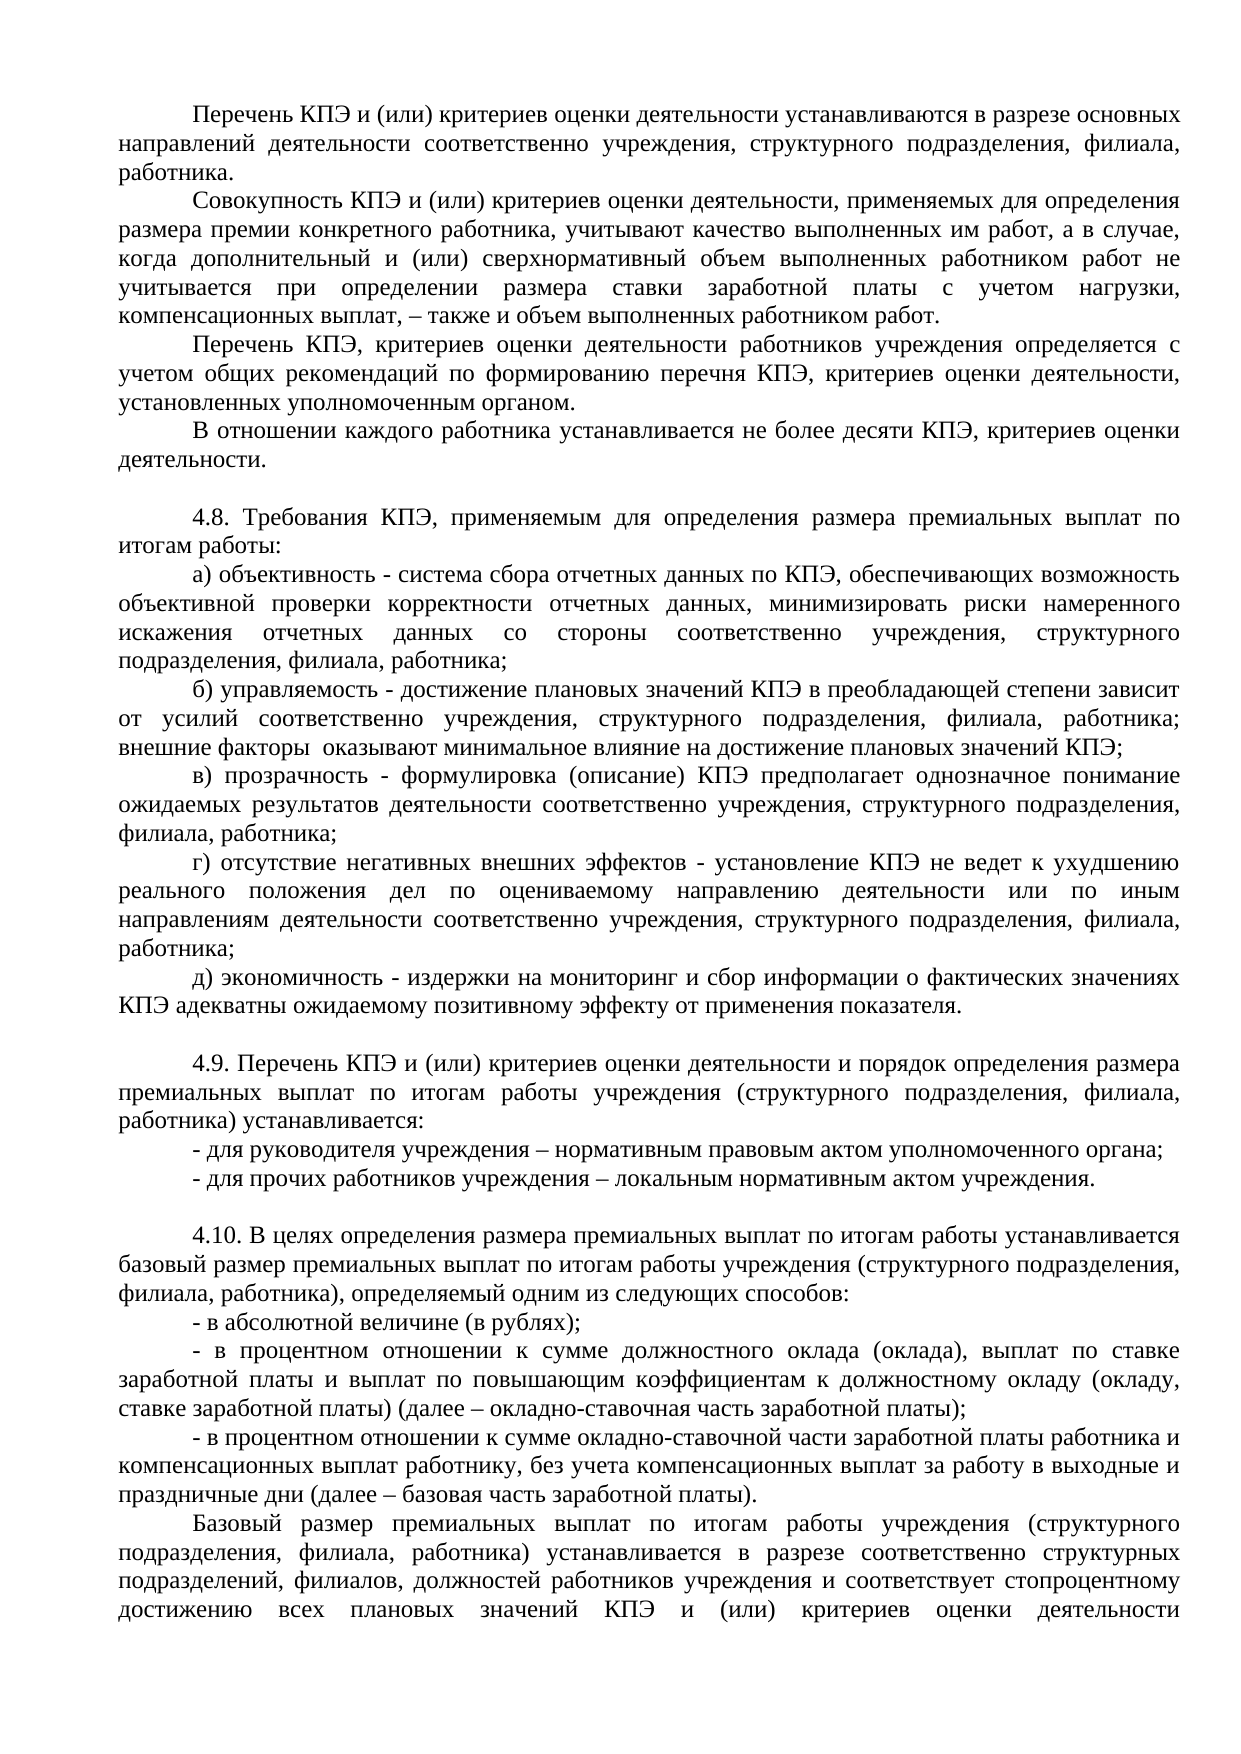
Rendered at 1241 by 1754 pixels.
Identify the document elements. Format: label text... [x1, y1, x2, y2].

text 4.9. Перечень КПЭ и (или) критериев оценки деятельности и порядок определения размера премиальных выплат по итогам работы учреждения (структурного подразделения, филиала, работника) устанавливается: [118, 1048, 1181, 1134]
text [118, 1508, 1181, 1623]
text 4.8. Требования КПЭ, применяемым для определения размера премиальных выплат по итогам работы: [118, 502, 1181, 559]
text - в процентном отношении к сумме окладно-ставочной части заработной платы работника и компенсационных выплат работнику, без учета компенсационных выплат за работу в выходные и праздничные дни (далее – базовая часть заработной платы). [118, 1422, 1181, 1508]
text Перечень КПЭ, критериев оценки деятельности работников учреждения определяется с учетом общих рекомендаций по формированию перечня КПЭ, критериев оценки деятельности, установленных уполномоченным органом. [118, 329, 1181, 415]
text в) прозрачность - формулировка (описание) КПЭ предполагает однозначное понимание ожидаемых результатов деятельности соответственно учреждения, структурного подразделения, филиала, работника; [118, 760, 1181, 847]
text - в процентном отношении к сумме должностного оклада (оклада), выплат по ставке заработной платы и выплат по повышающим коэффициентам к должностному окладу (окладу, ставке заработной платы) (далее – окладно-ставочная часть заработной платы); [118, 1335, 1181, 1422]
text 4.10. В целях определения размера премиальных выплат по итогам работы устанавливается базовый размер премиальных выплат по итогам работы учреждения (структурного подразделения, филиала, работника), определяемый одним из следующих способов: [118, 1220, 1181, 1307]
text - в абсолютной величине (в рублях); [118, 1307, 1181, 1335]
text - для руководителя учреждения – нормативным правовым актом уполномоченного органа; [118, 1134, 1181, 1163]
text - для прочих работников учреждения – локальным нормативным актом учреждения. [118, 1163, 1181, 1192]
text Совокупность КПЭ и (или) критериев оценки деятельности, применяемых для определения размера премии конкретного работника, учитывают качество выполненных им работ, а в случае, когда дополнительный и (или) сверхнормативный объем выполненных работником работ не учитывается при определении размера ставки заработной платы с учетом нагрузки, компенсационных выплат, – также и объем выполненных работником работ. [118, 185, 1181, 329]
text а) объективность - система сбора отчетных данных по КПЭ, обеспечивающих возможность объективной проверки корректности отчетных данных, минимизировать риски намеренного искажения отчетных данных со стороны соответственно учреждения, структурного подразделения, филиала, работника; [118, 559, 1181, 674]
text В отношении каждого работника устанавливается не более десяти КПЭ, критериев оценки деятельности. [118, 415, 1181, 473]
text б) управляемость - достижение плановых значений КПЭ в преобладающей степени зависит от усилий соответственно учреждения, структурного подразделения, филиала, работника; внешние факторы оказывают минимальное влияние на достижение плановых значений КПЭ; [118, 674, 1181, 760]
text д) экономичность - издержки на мониторинг и сбор информации о фактических значениях КПЭ адекватны ожидаемому позитивному эффекту от применения показателя. [118, 962, 1181, 1019]
text г) отсутствие негативных внешних эффектов - установление КПЭ не ведет к ухудшению реального положения дел по оцениваемому направлению деятельности или по иным направлениям деятельности соответственно учреждения, структурного подразделения, филиала, работника; [118, 847, 1181, 962]
text Перечень КПЭ и (или) критериев оценки деятельности устанавливаются в разрезе основных направлений деятельности соответственно учреждения, структурного подразделения, филиала, работника. [118, 99, 1181, 185]
